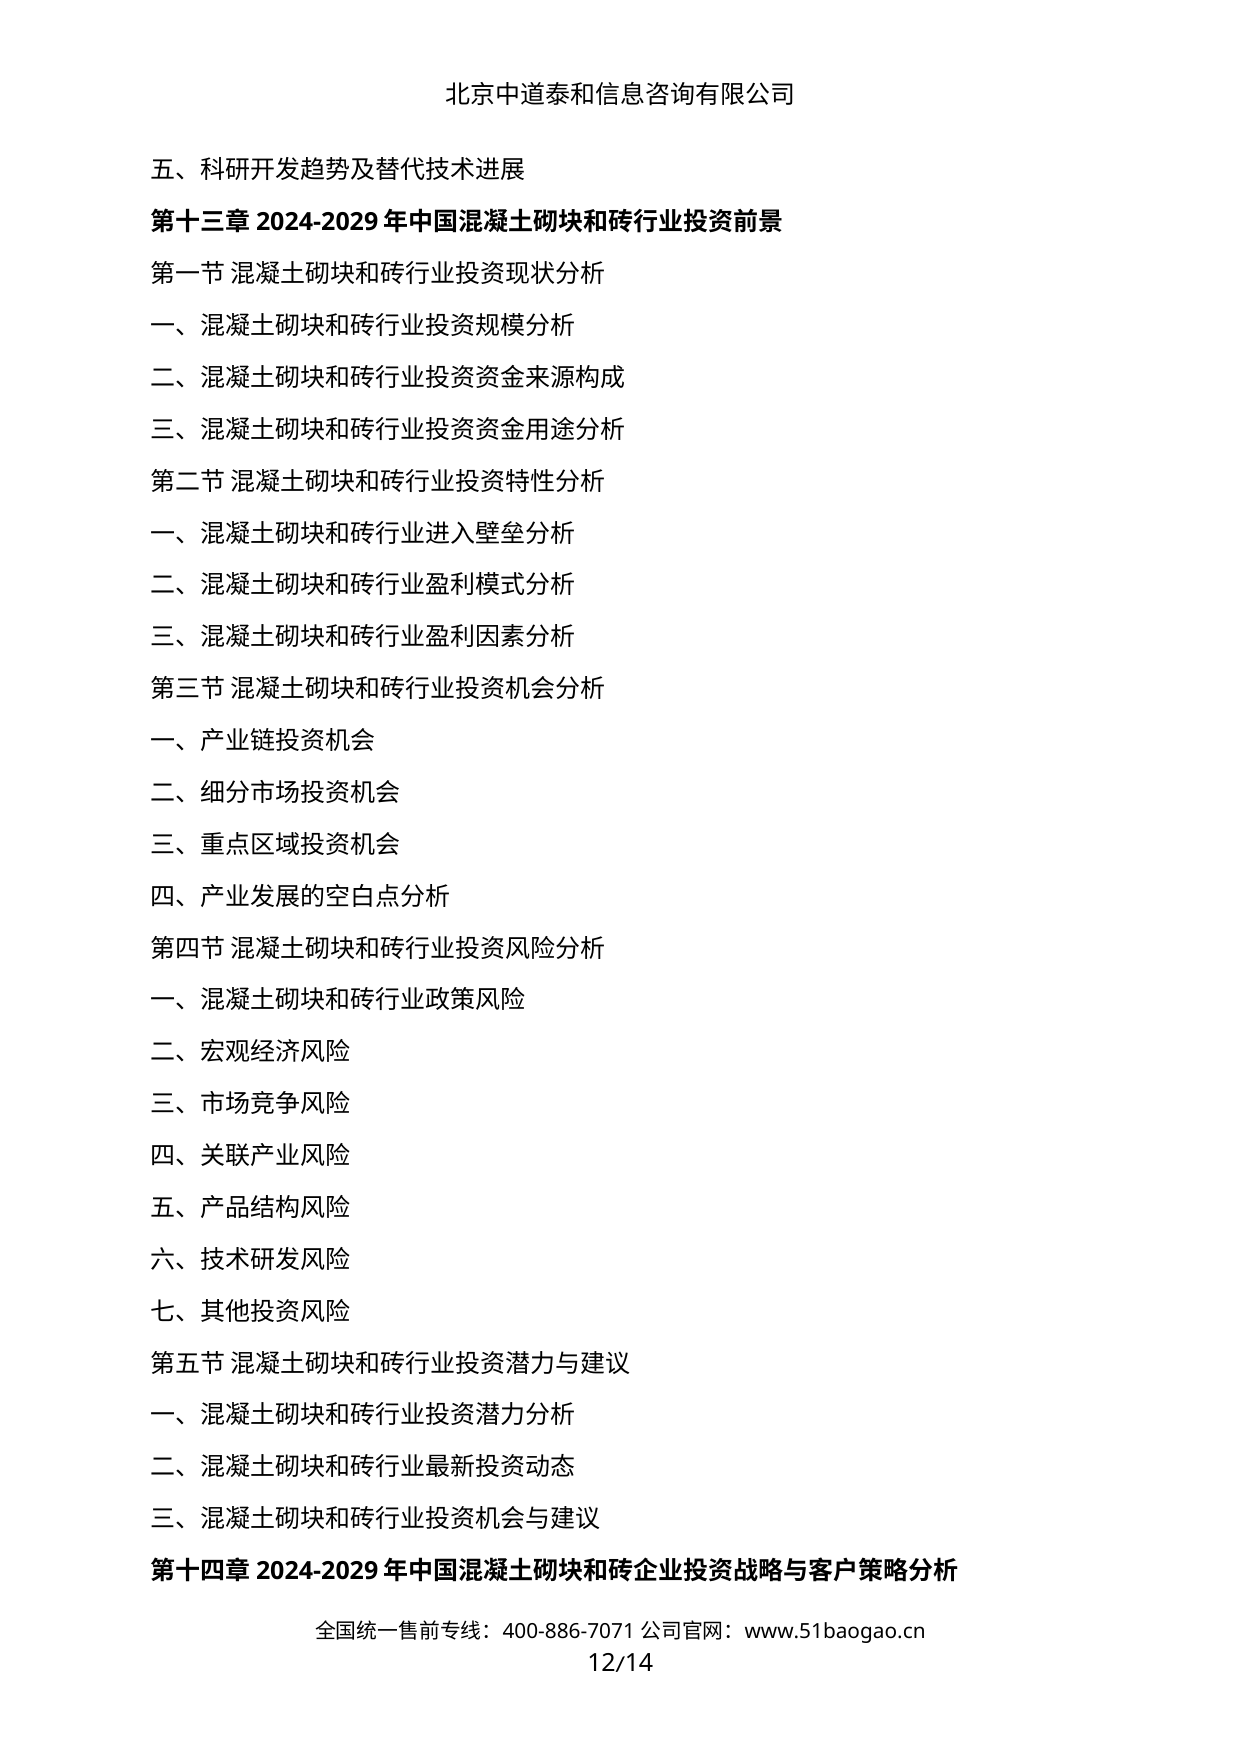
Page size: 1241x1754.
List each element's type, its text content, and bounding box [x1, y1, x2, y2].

text 二、混凝土砌块和砖行业盈利模式分析 [150, 565, 1090, 601]
text 五、产品结构风险 [150, 1187, 1090, 1224]
text 一、混凝土砌块和砖行业投资规模分析 [150, 306, 1090, 342]
text 四、关联产业风险 [150, 1136, 1090, 1172]
text 第十三章 2024-2029年中国混凝土砌块和砖行业投资前景 [150, 202, 1090, 238]
text 二、细分市场投资机会 [150, 772, 1090, 809]
text 第十四章 2024-2029年中国混凝土砌块和砖企业投资战略与客户策略分析 [150, 1551, 1090, 1587]
text 第三节 混凝土砌块和砖行业投资机会分析 [150, 669, 1090, 705]
text 一、混凝土砌块和砖行业政策风险 [150, 980, 1090, 1016]
text 三、混凝土砌块和砖行业投资资金用途分析 [150, 409, 1090, 446]
text 三、重点区域投资机会 [150, 824, 1090, 861]
text 三、混凝土砌块和砖行业盈利因素分析 [150, 617, 1090, 653]
text 五、科研开发趋势及替代技术进展 [150, 150, 1090, 186]
text 三、市场竞争风险 [150, 1084, 1090, 1120]
text 六、技术研发风险 [150, 1239, 1090, 1276]
text 二、混凝土砌块和砖行业投资资金来源构成 [150, 357, 1090, 394]
text 二、混凝土砌块和砖行业最新投资动态 [150, 1447, 1090, 1483]
text 七、其他投资风险 [150, 1291, 1090, 1327]
text 第四节 混凝土砌块和砖行业投资风险分析 [150, 928, 1090, 964]
text 一、产业链投资机会 [150, 721, 1090, 757]
text 第五节 混凝土砌块和砖行业投资潜力与建议 [150, 1343, 1090, 1379]
text 四、产业发展的空白点分析 [150, 876, 1090, 912]
text 一、混凝土砌块和砖行业进入壁垒分析 [150, 513, 1090, 549]
text 一、混凝土砌块和砖行业投资潜力分析 [150, 1395, 1090, 1431]
text 第二节 混凝土砌块和砖行业投资特性分析 [150, 461, 1090, 497]
text 二、宏观经济风险 [150, 1032, 1090, 1068]
text 第一节 混凝土砌块和砖行业投资现状分析 [150, 254, 1090, 290]
text 三、混凝土砌块和砖行业投资机会与建议 [150, 1499, 1090, 1535]
